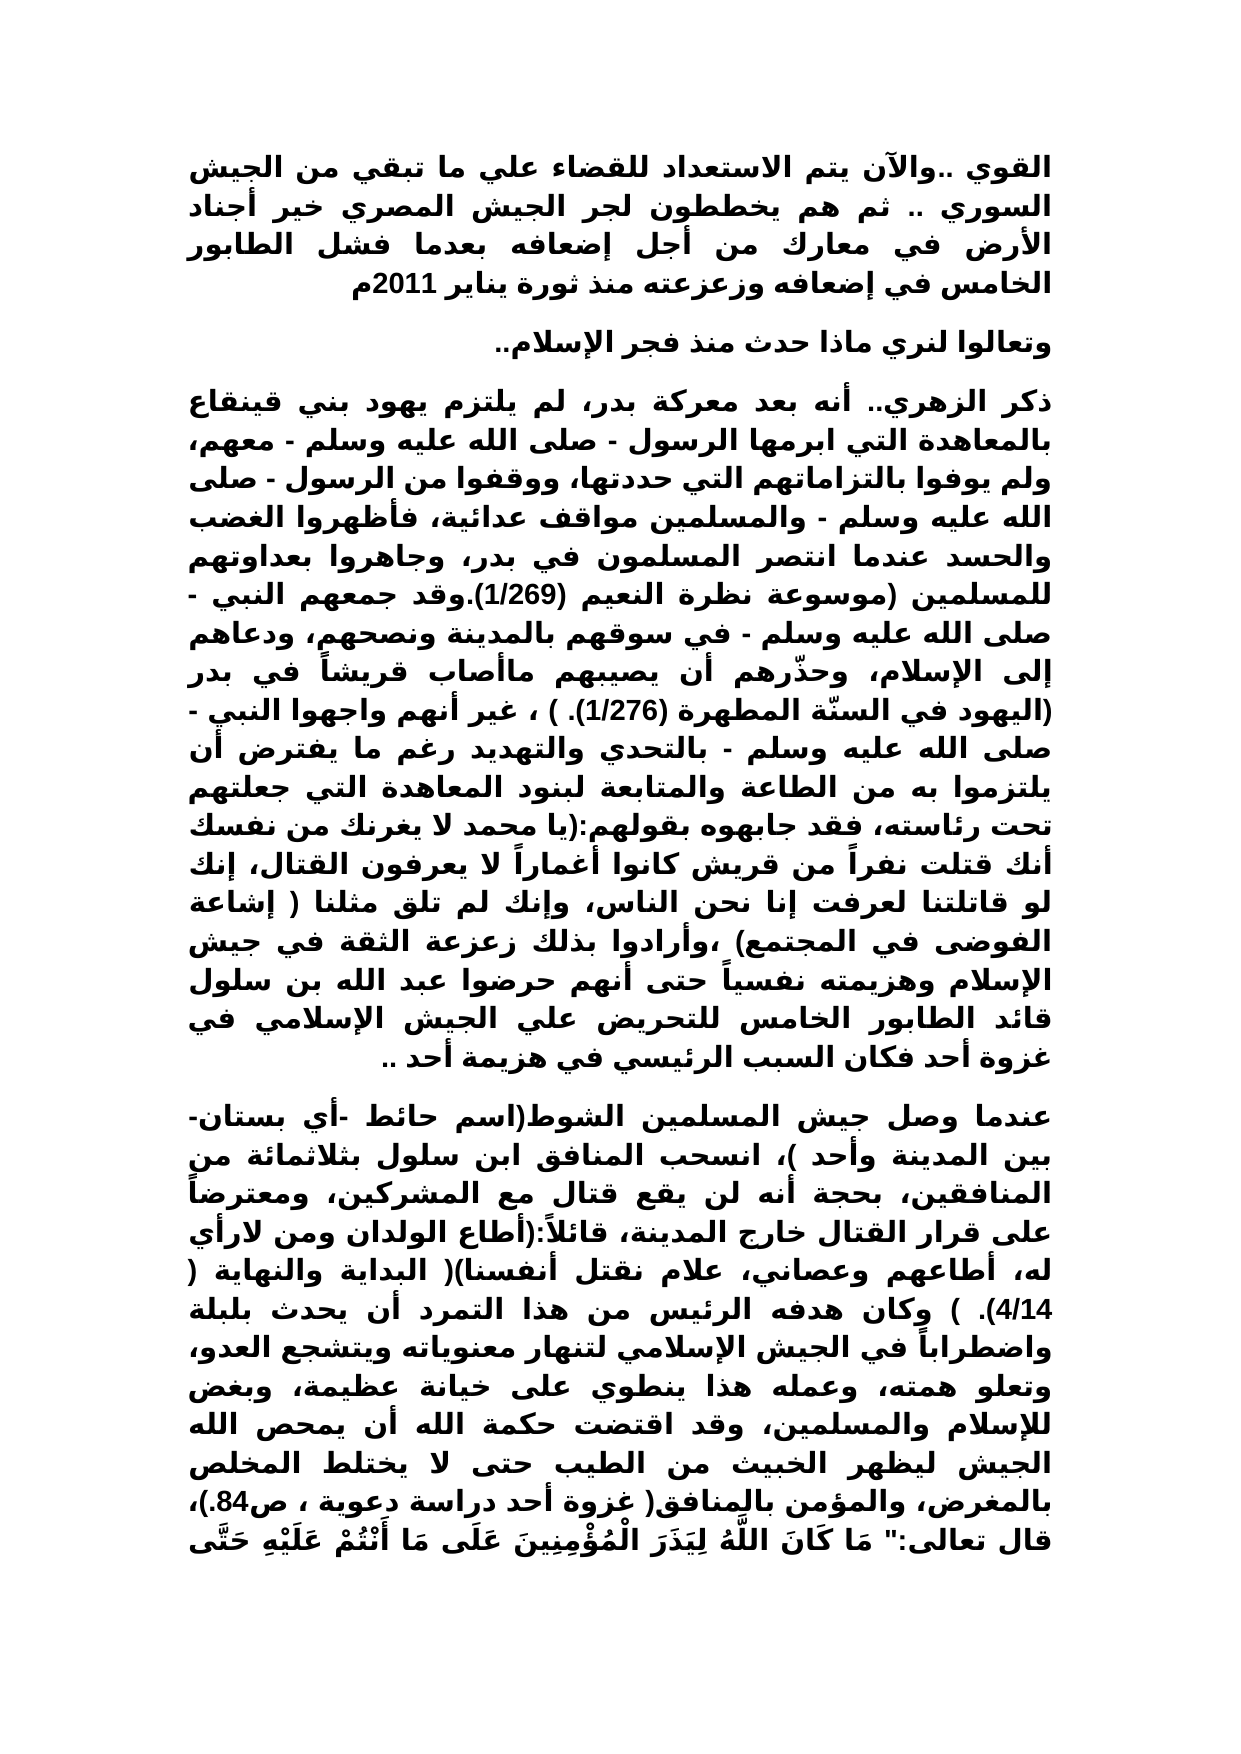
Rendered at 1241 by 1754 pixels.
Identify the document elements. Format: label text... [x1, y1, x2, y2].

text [187, 1099, 1053, 1556]
text وتعالوا لنري ماذا حدث منذ فجر الإسلام.. [187, 325, 1053, 358]
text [187, 150, 1053, 299]
text ذكر الزهري.. أنه بعد معركة بدر، لم يلتزم يهود بني قينقاع بالمعاهدة التي ابرمها الرسول - صلى الله عليه وسلم - معهم، ولم يوفوا بالتزاماتهم التي حددتها، ووقفوا من الرسول - صلى الله عليه وسلم - والمسلمين مواقف عدائية، فأظهروا الغضب والحسد عندما انتصر المسلمون في بدر، وجاهروا بعداوتهم للمسلمين (موسوعة نظرة النعيم (1/269).وقد جمعهم النبي - صلى الله عليه وسلم - في سوقهم بالمدينة ونصحهم، ودعاهم إلى الإسلام، وحذّرهم أن يصيبهم ماأصاب قريشاً في بدر (اليهود في السنّة المطهرة (1/276). ) ، غير أنهم واجهوا النبي - صلى الله عليه وسلم - بالتحدي والتهديد رغم ما يفترض أن يلتزموا به من الطاعة والمتابعة لبنود المعاهدة التي جعلتهم تحت رئاسته، فقد جابهوه بقولهم:(يا محمد لا يغرنك من نفسك أنك قتلت نفراً من قريش كانوا أغماراً لا يعرفون القتال، إنك لو قاتلتنا لعرفت إنا نحن الناس، وإنك لم تلق مثلنا ( إشاعة الفوضى في المجتمع) ،وأرادوا بذلك زعزعة الثقة في جيش الإسلام وهزيمته نفسياً حتى أنهم حرضوا عبد الله بن سلول قائد الطابور الخامس للتحريض علي الجيش الإسلامي في غزوة أحد فكان السبب الرئيسي في هزيمة أحد .. [187, 384, 1053, 1073]
